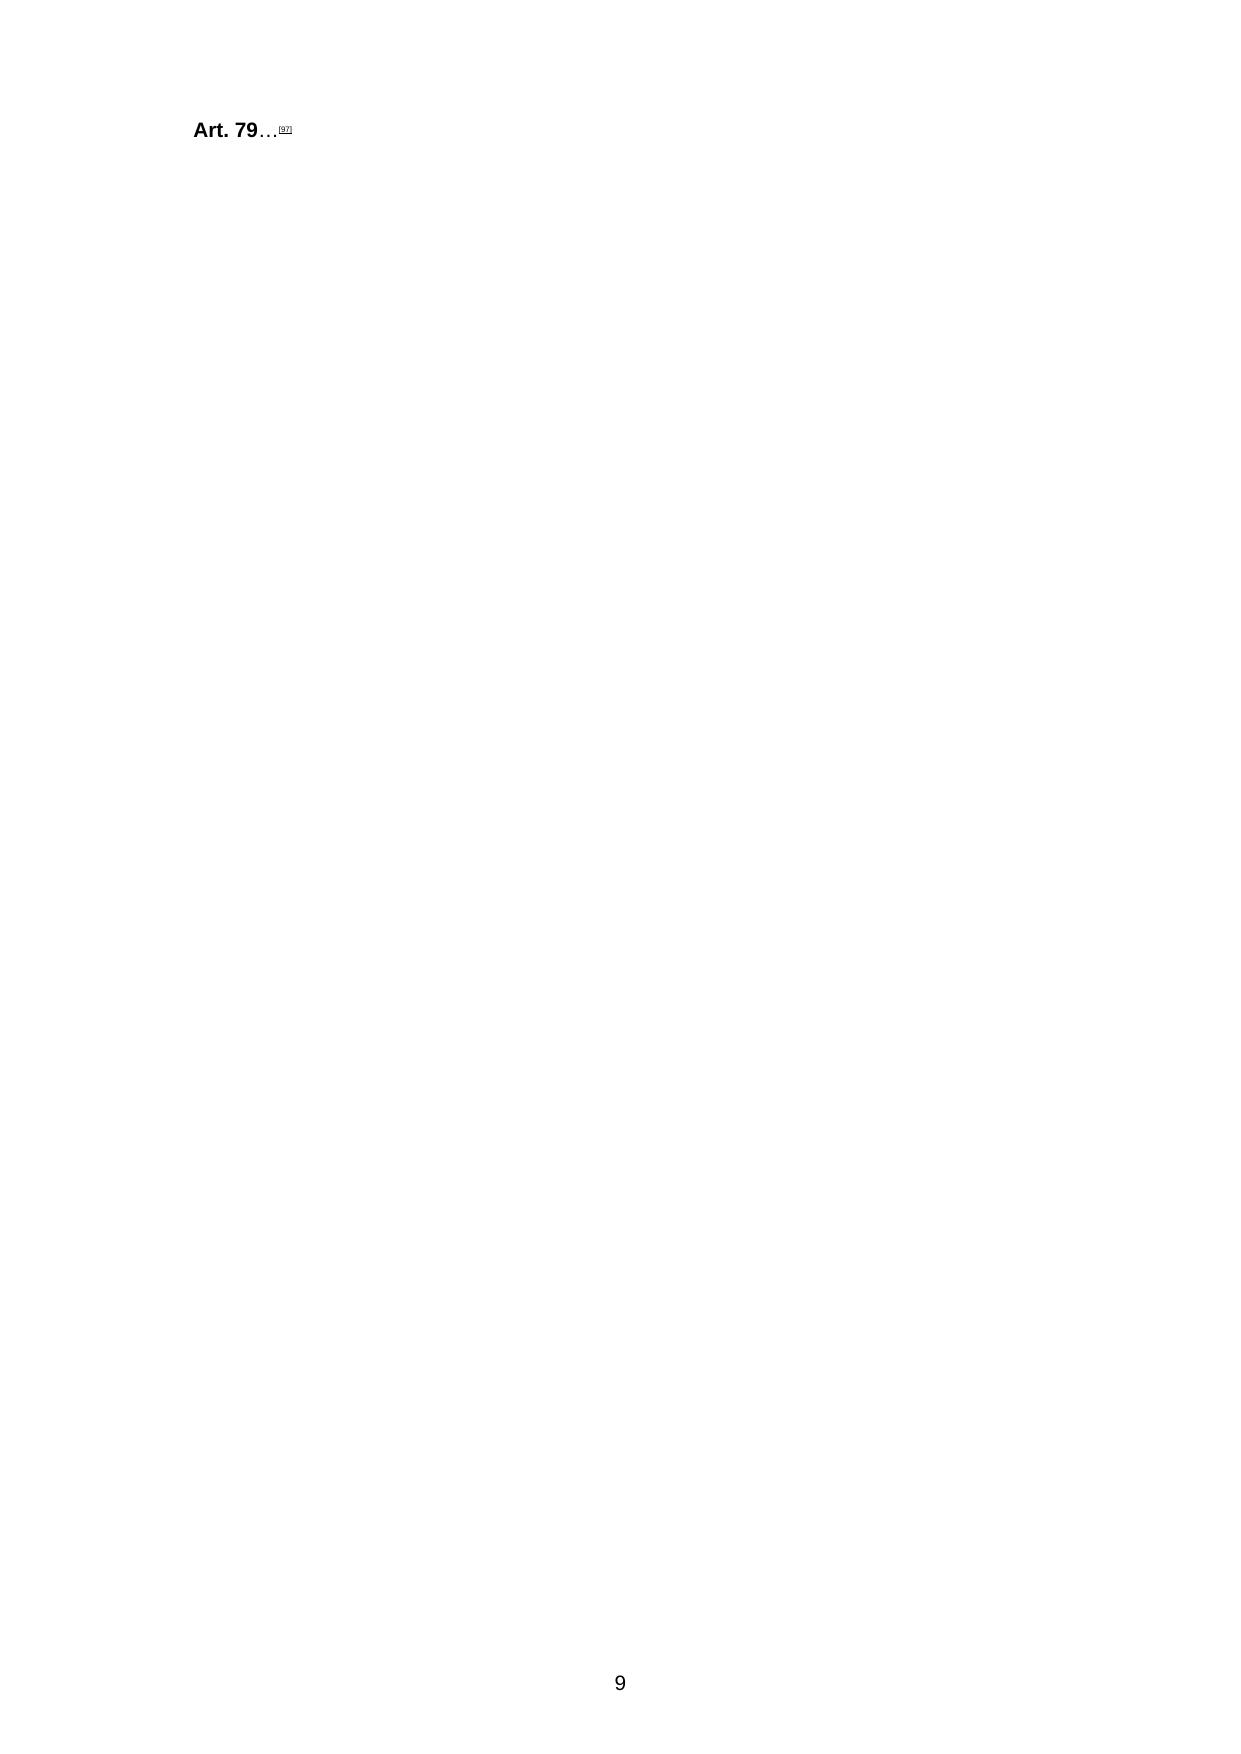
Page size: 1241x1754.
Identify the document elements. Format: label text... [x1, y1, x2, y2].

text Art. 79…[97] [193, 118, 1103, 142]
